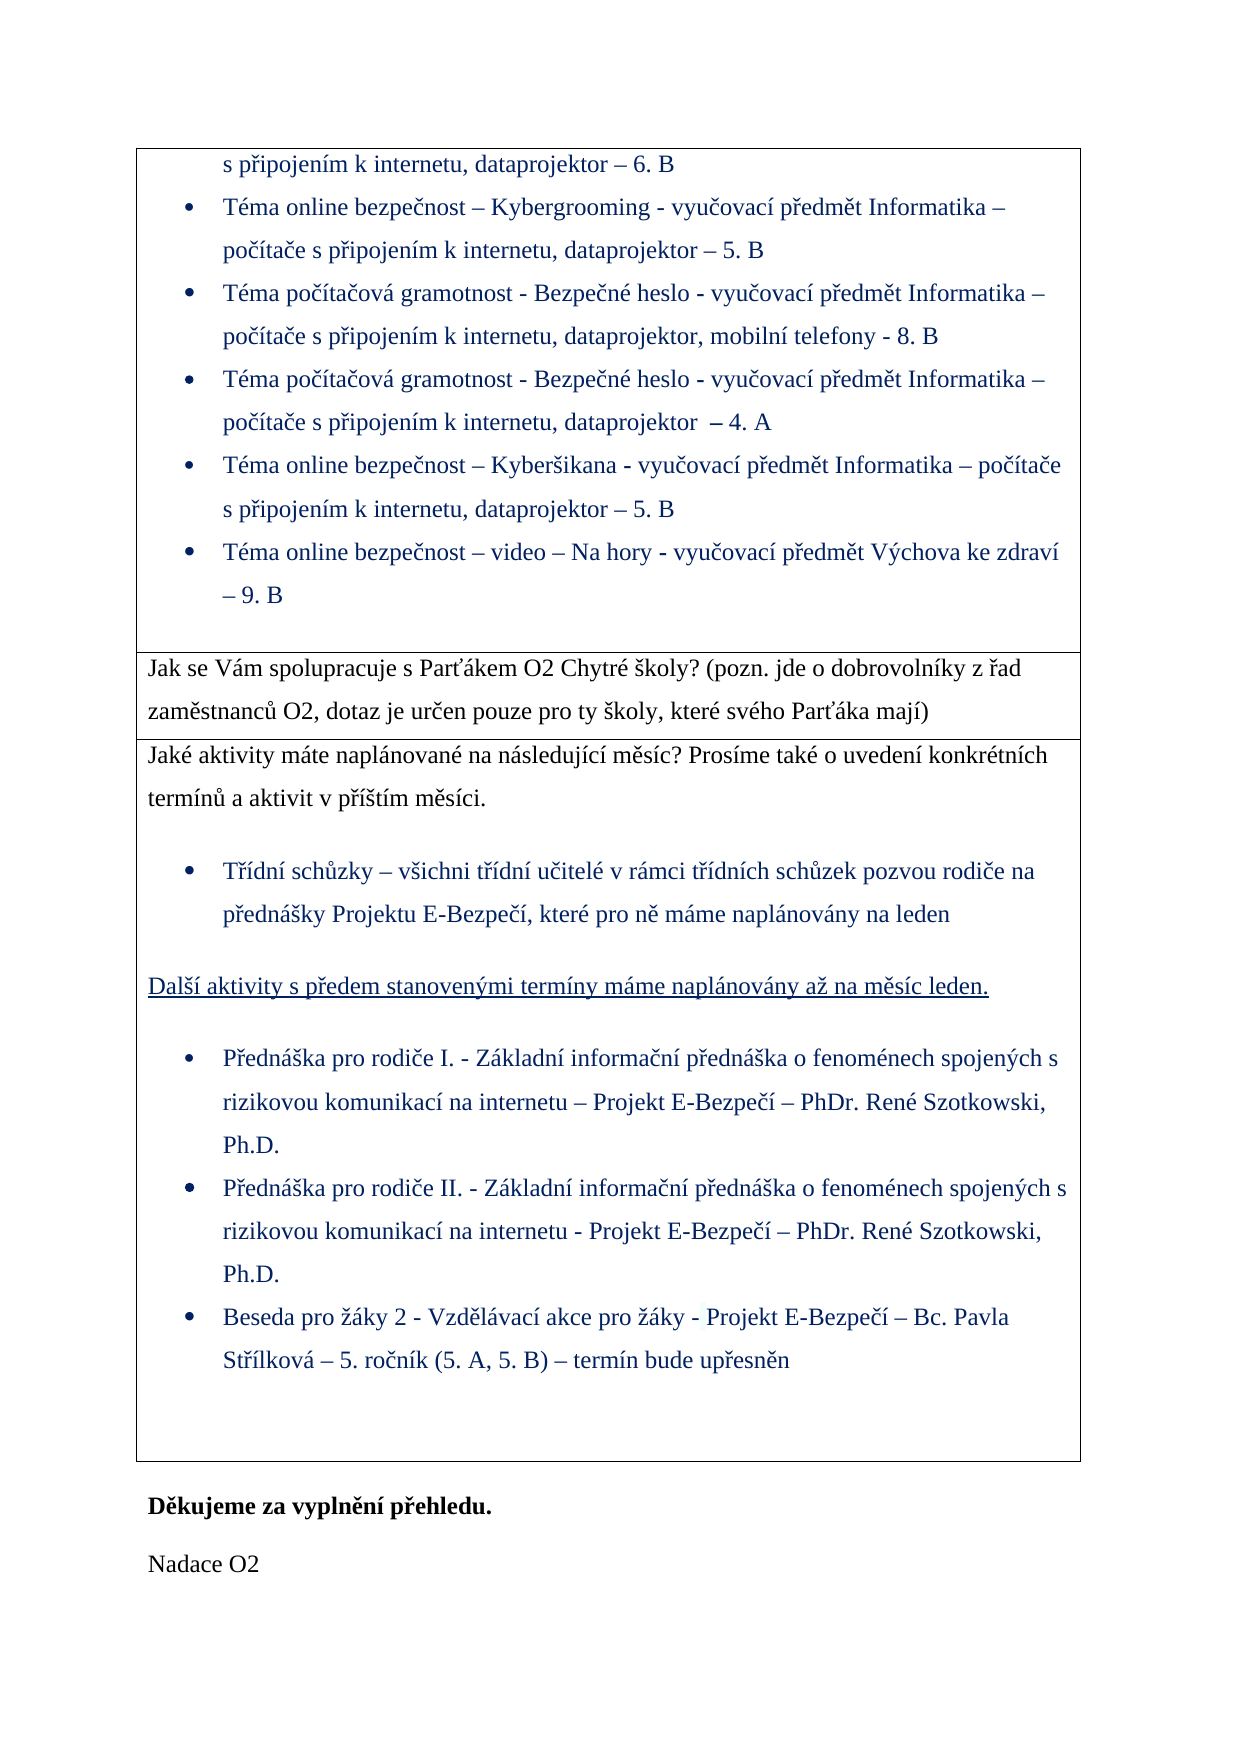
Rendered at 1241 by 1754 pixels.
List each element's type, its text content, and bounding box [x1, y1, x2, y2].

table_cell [137, 149, 1080, 652]
text Nadace O2 [148, 1549, 1093, 1577]
text Děkujeme za vyplnění přehledu. [148, 1491, 1093, 1519]
table_cell Jaké aktivity máte naplánované na následující měsíc? Prosíme také o uvedení konkrétních termínů a aktivit v příštím měsíci. Třídní schůzky – všichni třídní učitelé v rámci třídních schůzek pozvou rodiče na přednášky Projektu E-Bezpečí, které pro ně máme naplánovány na leden Další aktivity s předem stanovenými termíny máme naplánovány až na měsíc leden. Přednáška pro rodiče I. - Základní informační přednáška o fenoménech spojených s rizikovou komunikací na internetu – Projekt E-Bezpečí – PhDr. René Szotkowski, Ph.D. Přednáška pro rodiče II. - Základní informační přednáška o fenoménech spojených s rizikovou komunikací na internetu - Projekt E-Bezpečí – PhDr. René Szotkowski, Ph.D. Beseda pro žáky 2 - Vzdělávací akce pro žáky - Projekt E-Bezpečí – Bc. Pavla Střílková – 5. ročník (5. A, 5. B) – termín bude upřesněn [137, 740, 1080, 1461]
table_cell Jak se Vám spolupracuje s Parťákem O2 Chytré školy? (pozn. jde o dobrovolníky z řad zaměstnanců O2, dotaz je určen pouze pro ty školy, které svého Parťáka mají) [137, 653, 1080, 739]
